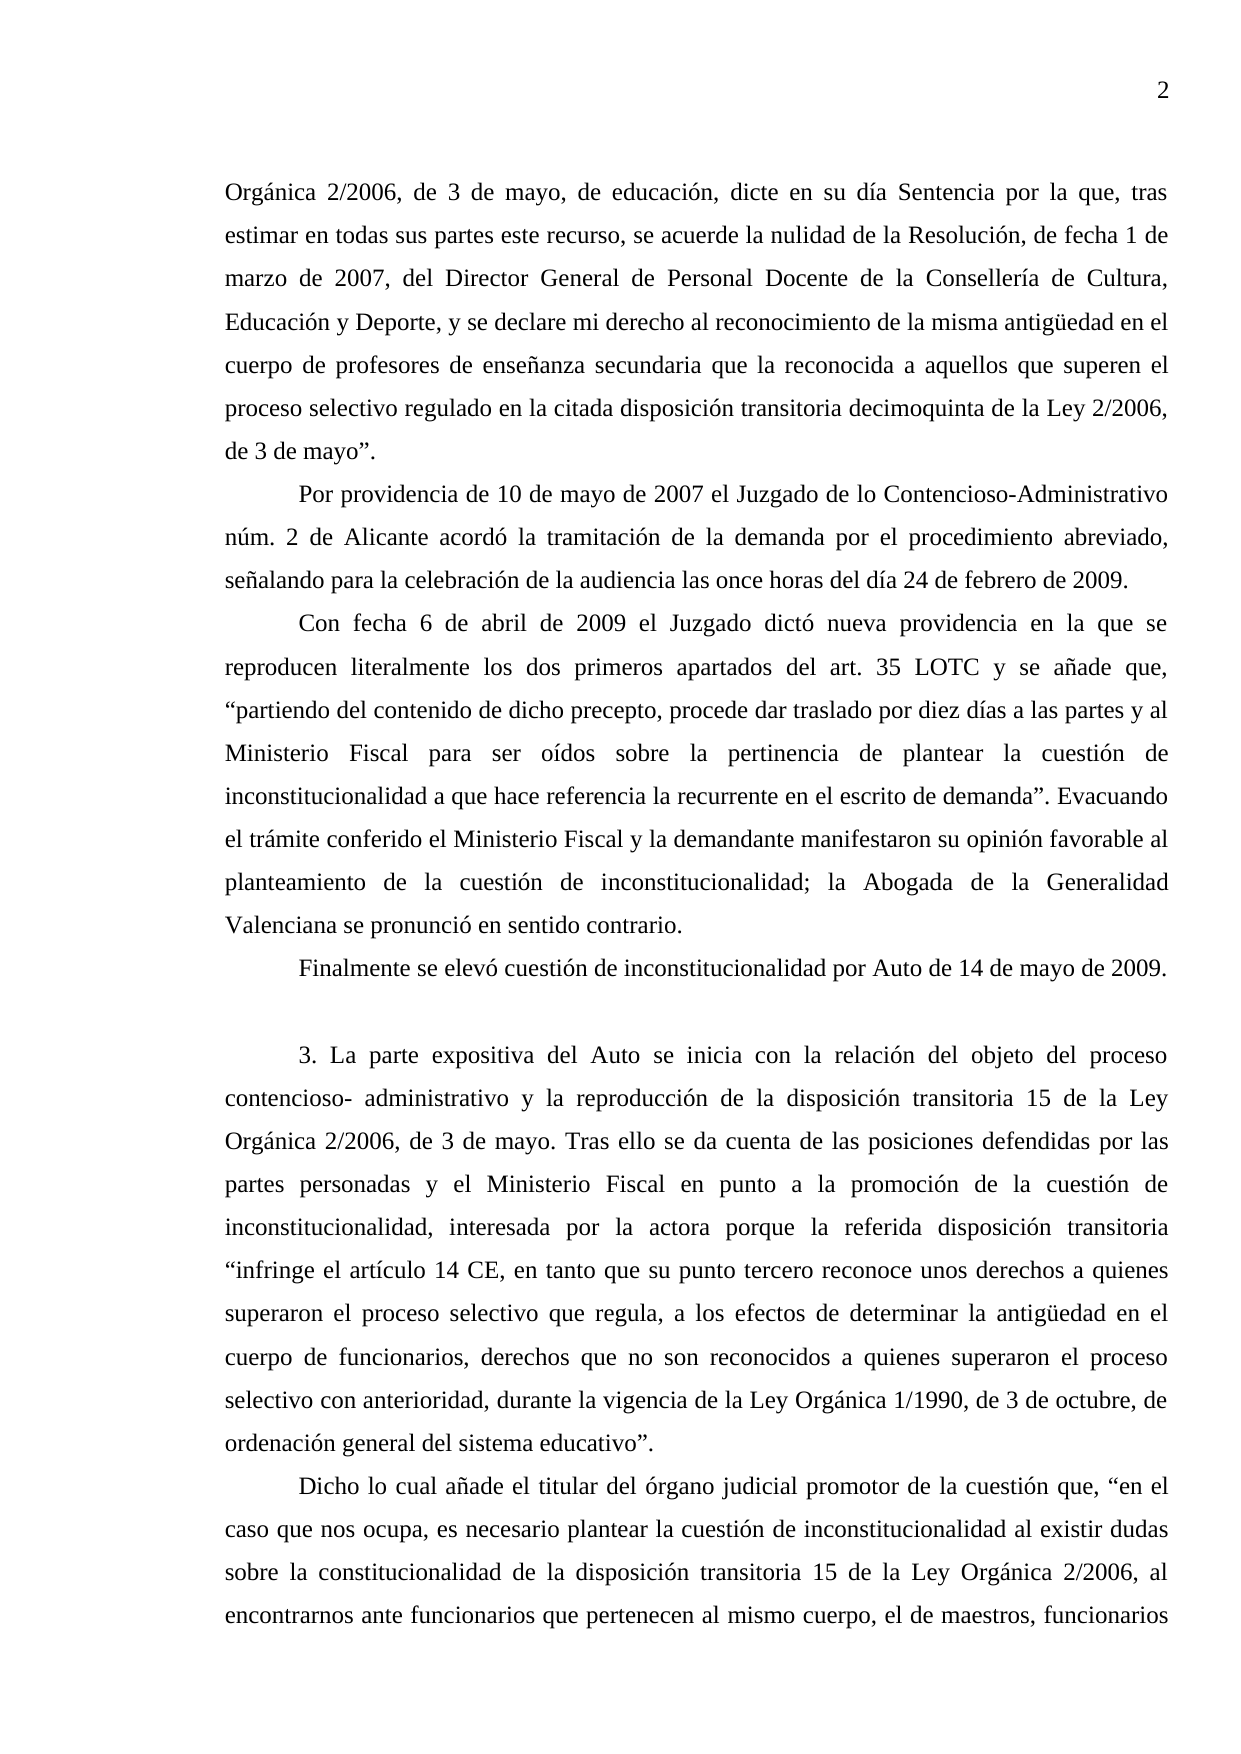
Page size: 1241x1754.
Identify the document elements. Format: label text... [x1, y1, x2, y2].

text 3. La parte expositiva del Auto se inicia con la relación del objeto del proceso contencioso- administrativo y la reproducción de la disposición transitoria 15 de la Ley Orgánica 2/2006, de 3 de mayo. Tras ello se da cuenta de las posiciones defendidas por las partes personadas y el Ministerio Fiscal en punto a la promoción de la cuestión de inconstitucionalidad, interesada por la actora porque la referida disposición transitoria “infringe el artículo 14 CE, en tanto que su punto tercero reconoce unos derechos a quienes superaron el proceso selectivo que regula, a los efectos de determinar la antigüedad en el cuerpo de funcionarios, derechos que no son reconocidos a quienes superaron el proceso selectivo con anterioridad, durante la vigencia de la Ley Orgánica 1/1990, de 3 de octubre, de ordenación general del sistema educativo”. [224, 1040, 1169, 1457]
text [224, 1471, 1169, 1629]
text Finalmente se elevó cuestión de inconstitucionalidad por Auto de 14 de mayo de 2009. [224, 953, 1169, 982]
text Con fecha 6 de abril de 2009 el Juzgado dictó nueva providencia en la que se reproducen literalmente los dos primeros apartados del art. 35 LOTC y se añade que, “partiendo del contenido de dicho precepto, procede dar traslado por diez días a las partes y al Ministerio Fiscal para ser oídos sobre la pertinencia de plantear la cuestión de inconstitucionalidad a que hace referencia la recurrente en el escrito de demanda”. Evacuando el trámite conferido el Ministerio Fiscal y la demandante manifestaron su opinión favorable al planteamiento de la cuestión de inconstitucionalidad; la Abogada de la Generalidad Valenciana se pronunció en sentido contrario. [224, 608, 1169, 939]
text Por providencia de 10 de mayo de 2007 el Juzgado de lo Contencioso-Administrativo núm. 2 de Alicante acordó la tramitación de la demanda por el procedimiento abreviado, señalando para la celebración de la audiencia las once horas del día 24 de febrero de 2009. [224, 479, 1169, 594]
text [224, 177, 1169, 465]
